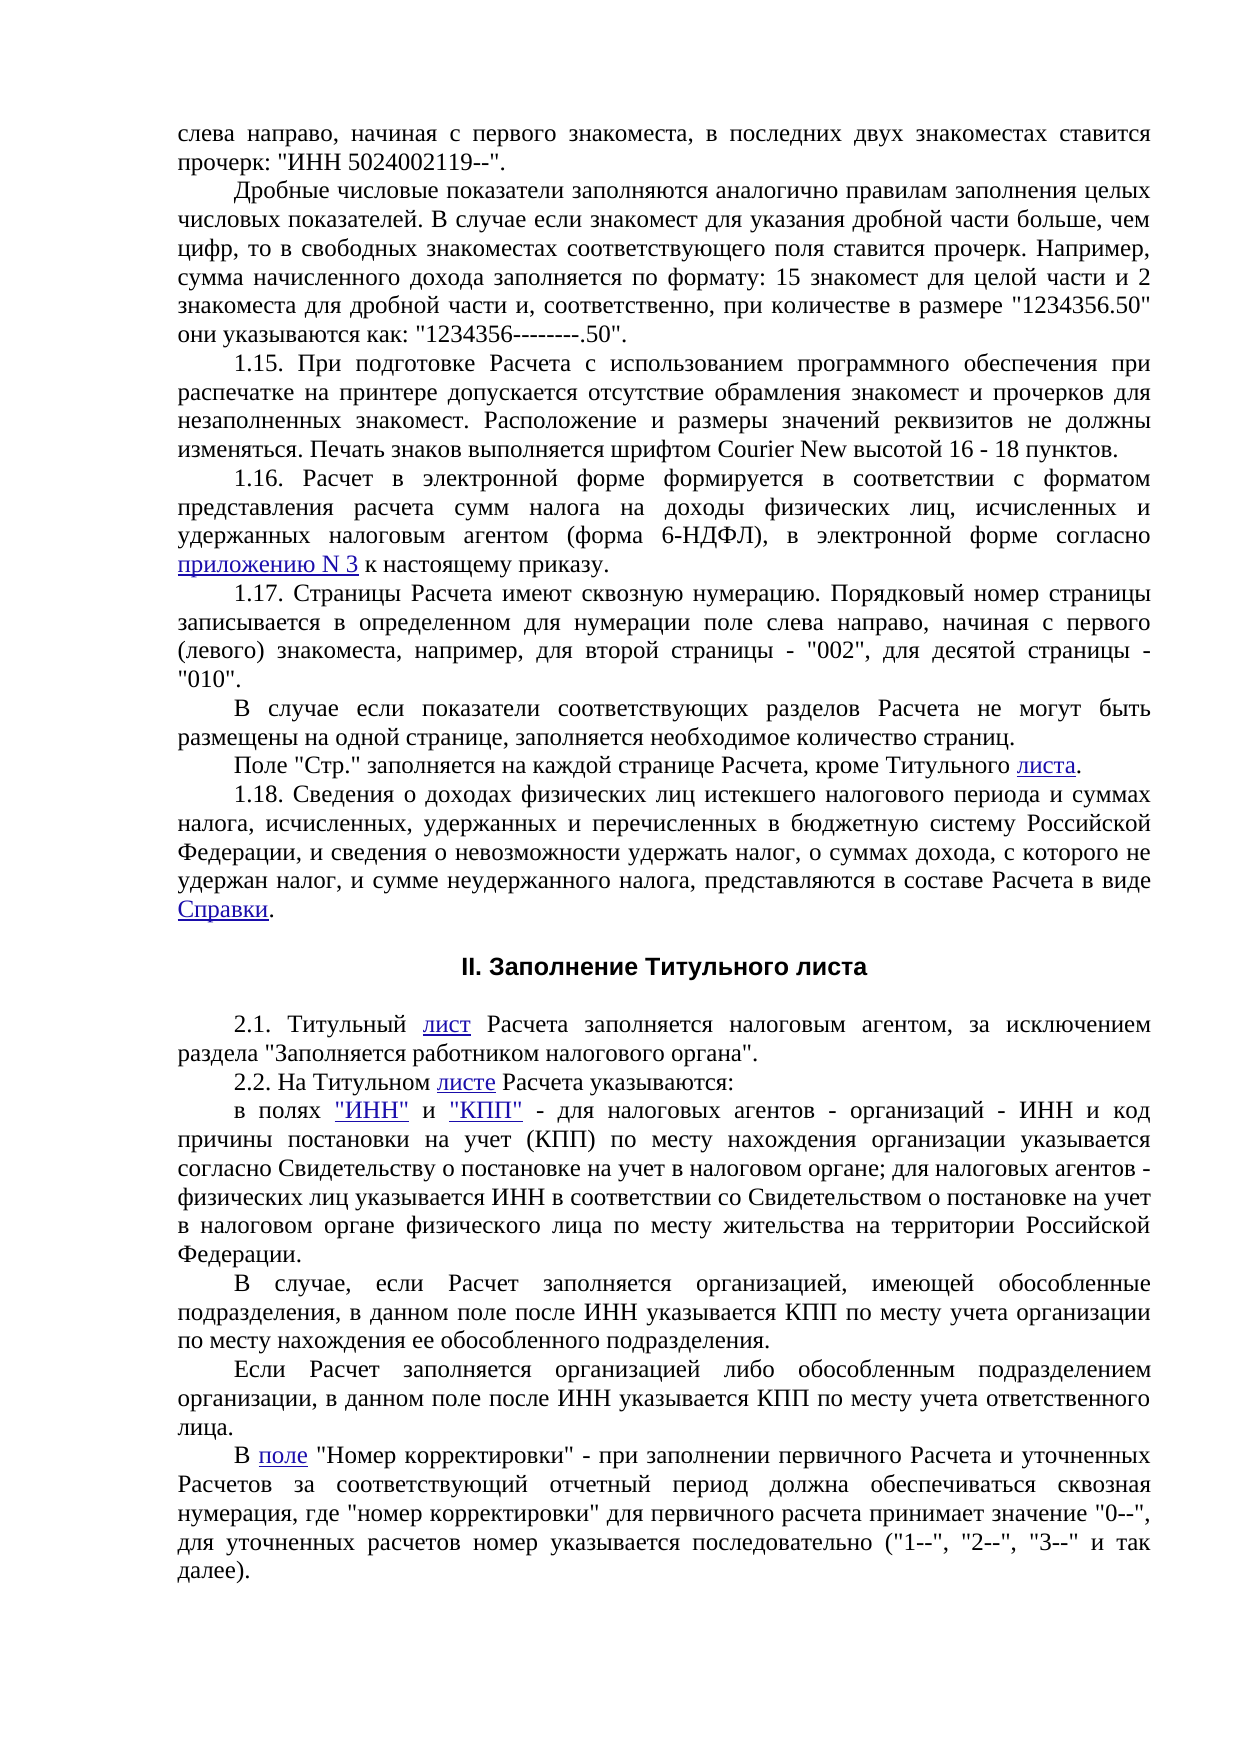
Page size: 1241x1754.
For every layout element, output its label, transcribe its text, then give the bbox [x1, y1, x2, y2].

text В поле "Номер корректировки" - при заполнении первичного Расчета и уточненных Расчетов за соответствующий отчетный период должна обеспечиваться сквозная нумерация, где "номер корректировки" для первичного расчета принимает значение "0--", для уточненных расчетов номер указывается последовательно ("1--", "2--", "3--" и так далее). [177, 1441, 1152, 1584]
text В случае, если Расчет заполняется организацией, имеющей обособленные подразделения, в данном поле после ИНН указывается КПП по месту учета организации по месту нахождения ее обособленного подразделения. [177, 1268, 1152, 1354]
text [177, 118, 1152, 176]
text II. Заполнение Титульного листа [177, 952, 1152, 981]
text 2.1. Титульный лист Расчета заполняется налоговым агентом, за исключением раздела "Заполняется работником налогового органа". [177, 1009, 1152, 1067]
text 1.15. При подготовке Расчета с использованием программного обеспечения при распечатке на принтере допускается отсутствие обрамления знакомест и прочерков для незаполненных знакомест. Расположение и размеры значений реквизитов не должны изменяться. Печать знаков выполняется шрифтом Courier New высотой 16 - 18 пунктов. [177, 348, 1152, 463]
text Дробные числовые показатели заполняются аналогично правилам заполнения целых числовых показателей. В случае если знакомест для указания дробной части больше, чем цифр, то в свободных знакоместах соответствующего поля ставится прочерк. Например, сумма начисленного дохода заполняется по формату: 15 знакомест для целой части и 2 знакоместа для дробной части и, соответственно, при количестве в размере "1234356.50" они указываются как: "1234356--------.50". [177, 176, 1152, 348]
text Поле "Стр." заполняется на каждой странице Расчета, кроме Титульного листа. [177, 751, 1152, 779]
text 1.16. Расчет в электронной форме формируется в соответствии с форматом представления расчета сумм налога на доходы физических лиц, исчисленных и удержанных налоговым агентом (форма 6-НДФЛ), в электронной форме согласно приложению N 3 к настоящему приказу. [177, 463, 1152, 578]
text 1.17. Страницы Расчета имеют сквозную нумерацию. Порядковый номер страницы записывается в определенном для нумерации поле слева направо, начиная с первого (левого) знакоместа, например, для второй страницы - "002", для десятой страницы - "010". [177, 578, 1152, 693]
text 2.2. На Титульном листе Расчета указываются: [177, 1067, 1152, 1096]
text В случае если показатели соответствующих разделов Расчета не могут быть размещены на одной странице, заполняется необходимое количество страниц. [177, 693, 1152, 751]
text Если Расчет заполняется организацией либо обособленным подразделением организации, в данном поле после ИНН указывается КПП по месту учета ответственного лица. [177, 1354, 1152, 1441]
text в полях "ИНН" и "КПП" - для налоговых агентов - организаций - ИНН и код причины постановки на учет (КПП) по месту нахождения организации указывается согласно Свидетельству о постановке на учет в налоговом органе; для налоговых агентов - физических лиц указывается ИНН в соответствии со Свидетельством о постановке на учет в налоговом органе физического лица по месту жительства на территории Российской Федерации. [177, 1096, 1152, 1268]
text 1.18. Сведения о доходах физических лиц истекшего налогового периода и суммах налога, исчисленных, удержанных и перечисленных в бюджетную систему Российской Федерации, и сведения о невозможности удержать налог, о суммах дохода, с которого не удержан налог, и сумме неудержанного налога, представляются в составе Расчета в виде Справки. [177, 779, 1152, 923]
